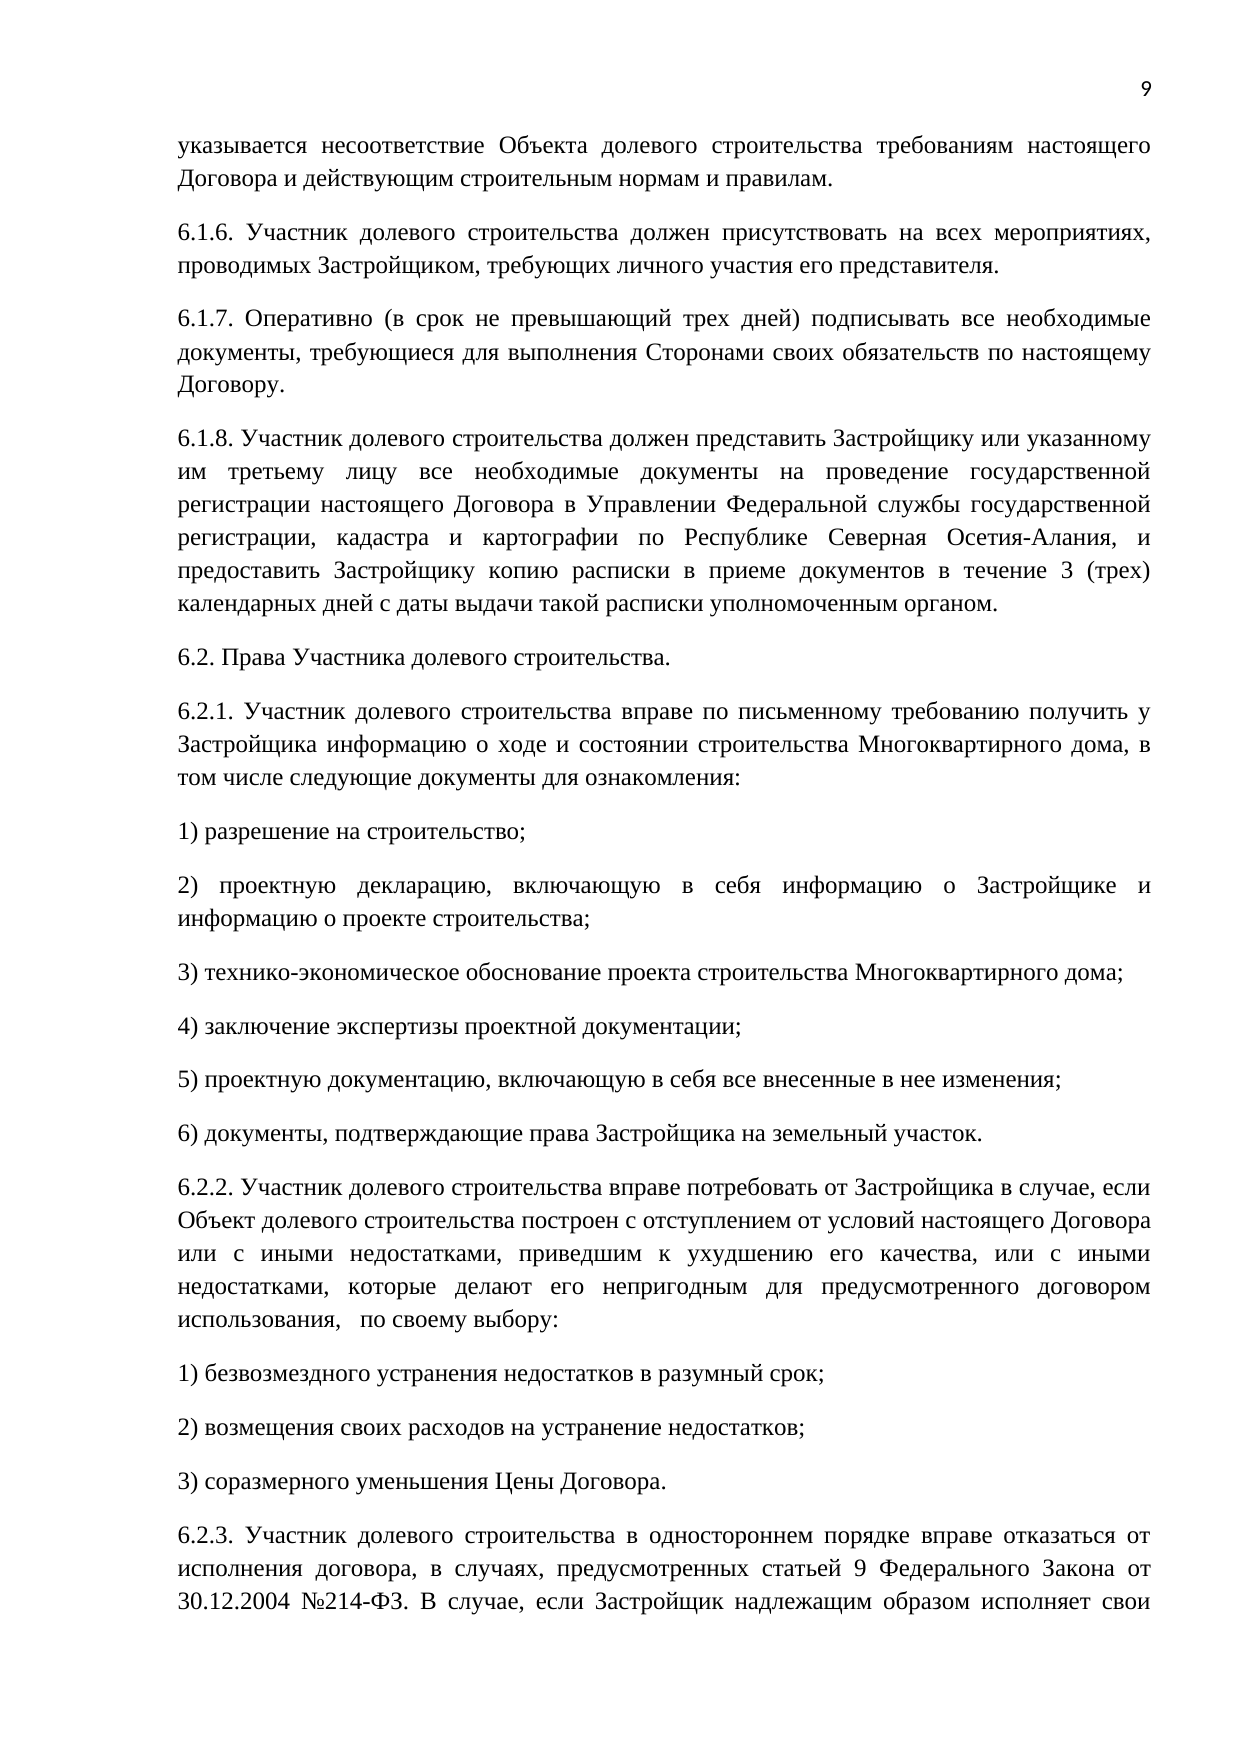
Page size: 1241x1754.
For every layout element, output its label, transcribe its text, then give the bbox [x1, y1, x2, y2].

text 6.2.2. Участник долевого строительства вправе потребовать от Застройщика в случае, если Объект долевого строительства построен с отступлением от условий настоящего Договора или с иными недостатками, приведшим к ухудшению его качества, или с иными недостатками, которые делают его непригодным для предусмотренного договором использования, по своему выбору: [177, 1172, 1152, 1333]
text 6.2. Права Участника долевого строительства. [177, 642, 1152, 671]
text 3) технико-экономическое обоснование проекта строительства Многоквартирного дома; [177, 957, 1152, 986]
text 6.1.8. Участник долевого строительства должен представить Застройщику или указанному им третьему лицу все необходимые документы на проведение государственной регистрации настоящего Договора в Управлении Федеральной службы государственной регистрации, кадастра и картографии по Республике Северная Осетия-Алания, и предоставить Застройщику копию расписки в приеме документов в течение 3 (трех) календарных дней с даты выдачи такой расписки уполномоченным органом. [177, 423, 1152, 617]
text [177, 130, 1152, 192]
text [177, 1520, 1152, 1614]
text 6.1.7. Оперативно (в срок не превышающий трех дней) подписывать все необходимые документы, требующиеся для выполнения Сторонами своих обязательств по настоящему Договору. [177, 303, 1152, 398]
text 2) возмещения своих расходов на устранение недостатков; [177, 1412, 1152, 1441]
text 1) безвозмездного устранения недостатков в разумный срок; [177, 1358, 1152, 1387]
text 2) проектную декларацию, включающую в себя информацию о Застройщике и информацию о проекте строительства; [177, 870, 1152, 932]
text 1) разрешение на строительство; [177, 816, 1152, 845]
text 6.2.1. Участник долевого строительства вправе по письменному требованию получить у Застройщика информацию о ходе и состоянии строительства Многоквартирного дома, в том числе следующие документы для ознакомления: [177, 696, 1152, 791]
text 4) заключение экспертизы проектной документации; [177, 1011, 1152, 1039]
text 5) проектную документацию, включающую в себя все внесенные в нее изменения; [177, 1064, 1152, 1093]
text 6.1.6. Участник долевого строительства должен присутствовать на всех мероприятиях, проводимых Застройщиком, требующих личного участия его представителя. [177, 217, 1152, 278]
text 3) соразмерного уменьшения Цены Договора. [177, 1466, 1152, 1495]
text 6) документы, подтверждающие права Застройщика на земельный участок. [177, 1118, 1152, 1147]
